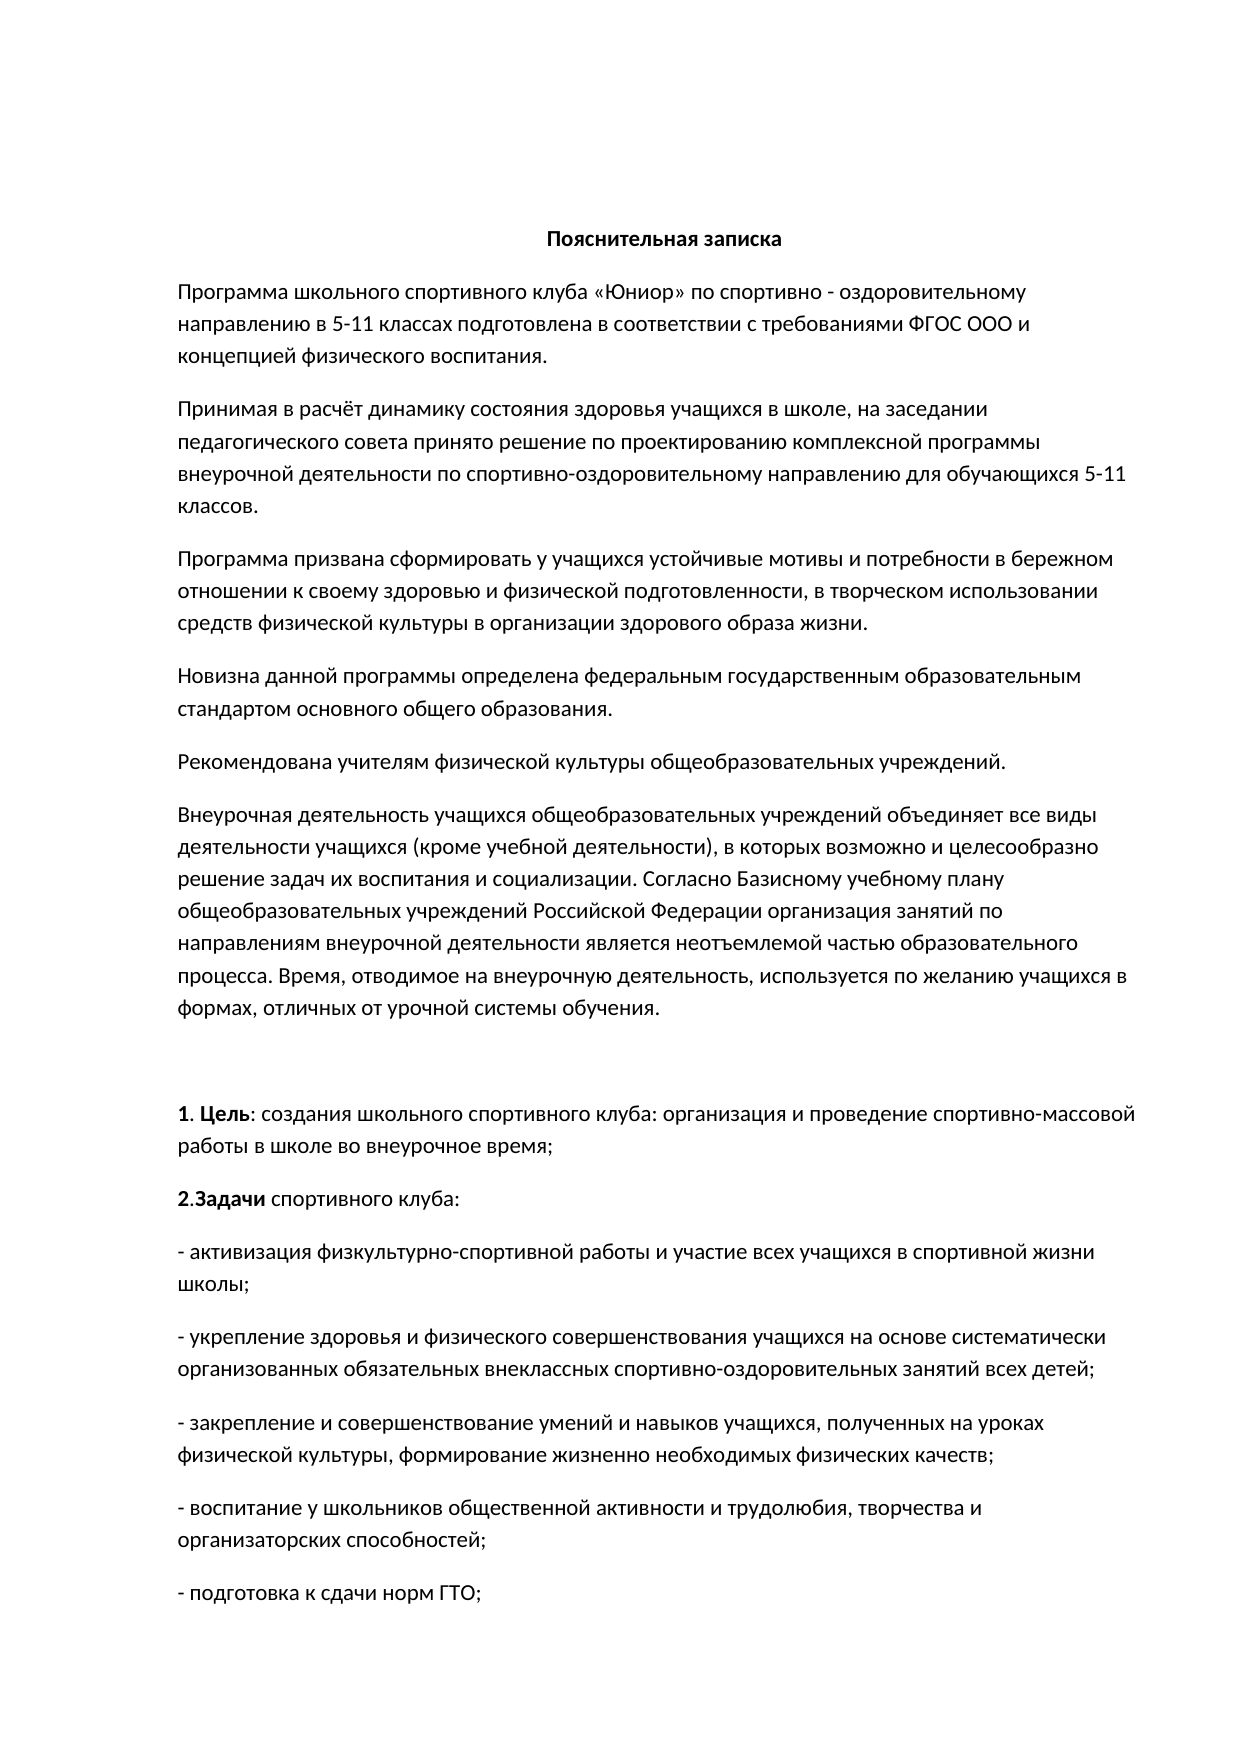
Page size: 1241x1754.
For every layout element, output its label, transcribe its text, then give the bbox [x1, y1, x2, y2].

text Программа школьного спортивного клуба «Юниор» по спортивно - оздоровительному направлению в 5-11 классах подготовлена в соответствии с требованиями ФГОС ООО и концепцией физического воспитания. [177, 277, 1152, 369]
text 1. Цель: создания школьного спортивного клуба: организация и проведение спортивно-массовой работы в школе во внеурочное время; [177, 1099, 1152, 1159]
text Внеурочная деятельность учащихся общеобразовательных учреждений объединяет все виды деятельности учащихся (кроме учебной деятельности), в которых возможно и целесообразно решение задач их воспитания и социализации. Согласно Базисному учебному плану общеобразовательных учреждений Российской Федерации организация занятий по направлениям внеурочной деятельности является неотъемлемой частью образовательного процесса. Время, отводимое на внеурочную деятельность, используется по желанию учащихся в формах, отличных от урочной системы обучения. [177, 800, 1152, 1021]
text Рекомендована учителям физической культуры общеобразовательных учреждений. [177, 747, 1152, 775]
text Новизна данной программы определена федеральным государственным образовательным стандартом основного общего образования. [177, 662, 1152, 722]
text - закрепление и совершенствование умений и навыков учащихся, полученных на уроках физической культуры, формирование жизненно необходимых физических качеств; [177, 1408, 1152, 1468]
text Принимая в расчёт динамику состояния здоровья учащихся в школе, на заседании педагогического совета принято решение по проектированию комплексной программы внеурочной деятельности по спортивно-оздоровительному направлению для обучающихся 5-11 классов. [177, 394, 1152, 519]
text - укрепление здоровья и физического совершенствования учащихся на основе систематически организованных обязательных внеклассных спортивно-оздоровительных занятий всех детей; [177, 1322, 1152, 1383]
text - воспитание у школьников общественной активности и трудолюбия, творчества и организаторских способностей; [177, 1493, 1152, 1553]
text - активизация физкультурно-спортивной работы и участие всех учащихся в спортивной жизни школы; [177, 1237, 1152, 1297]
text - подготовка к сдачи норм ГТО; [177, 1578, 1152, 1606]
text 2.Задачи спортивного клуба: [177, 1184, 1152, 1212]
text Пояснительная записка [177, 224, 1152, 252]
text Программа призвана сформировать у учащихся устойчивые мотивы и потребности в бережном отношении к своему здоровью и физической подготовленности, в творческом использовании средств физической культуры в организации здорового образа жизни. [177, 544, 1152, 637]
